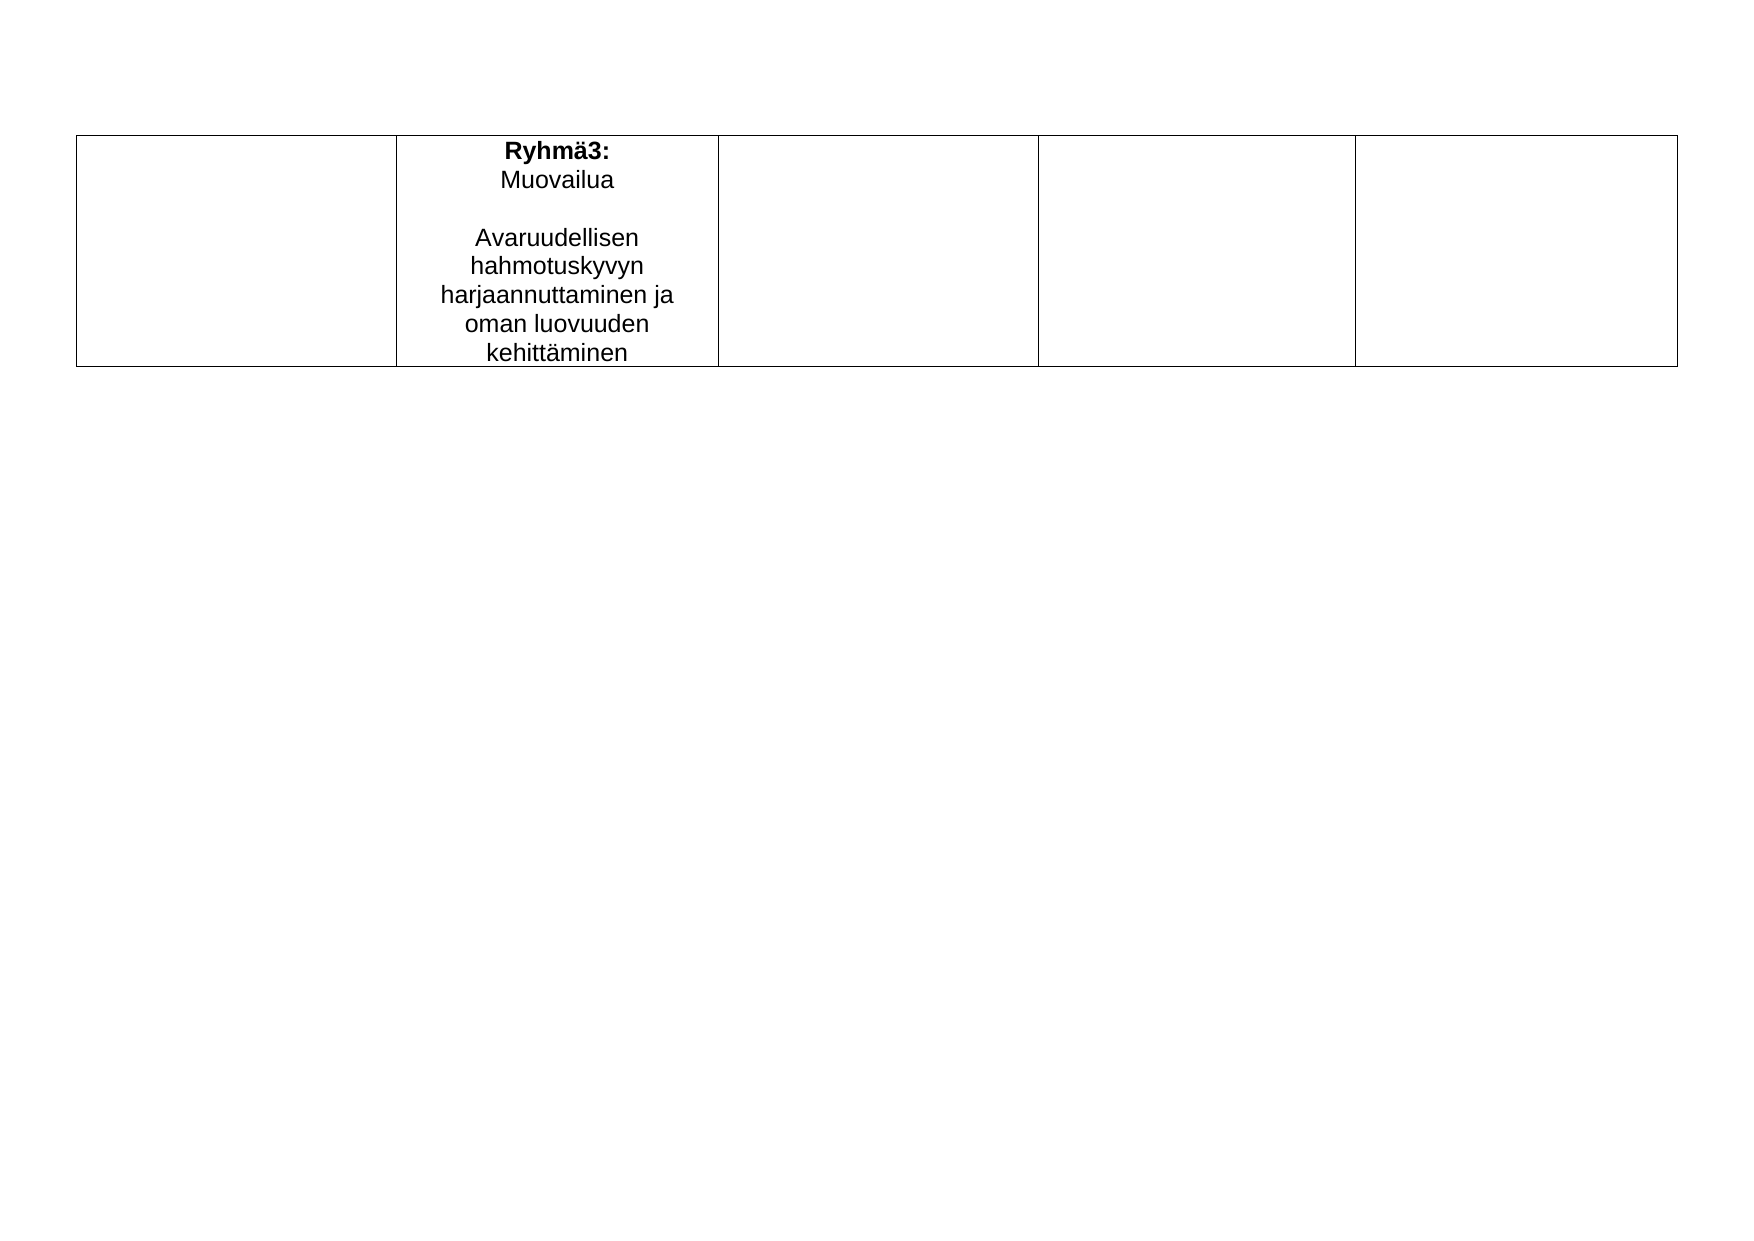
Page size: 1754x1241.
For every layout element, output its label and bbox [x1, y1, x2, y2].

table_cell [77, 136, 396, 366]
table_cell [397, 136, 718, 366]
table_cell [1356, 136, 1677, 366]
table_cell [1039, 136, 1355, 366]
table_cell [719, 136, 1038, 366]
